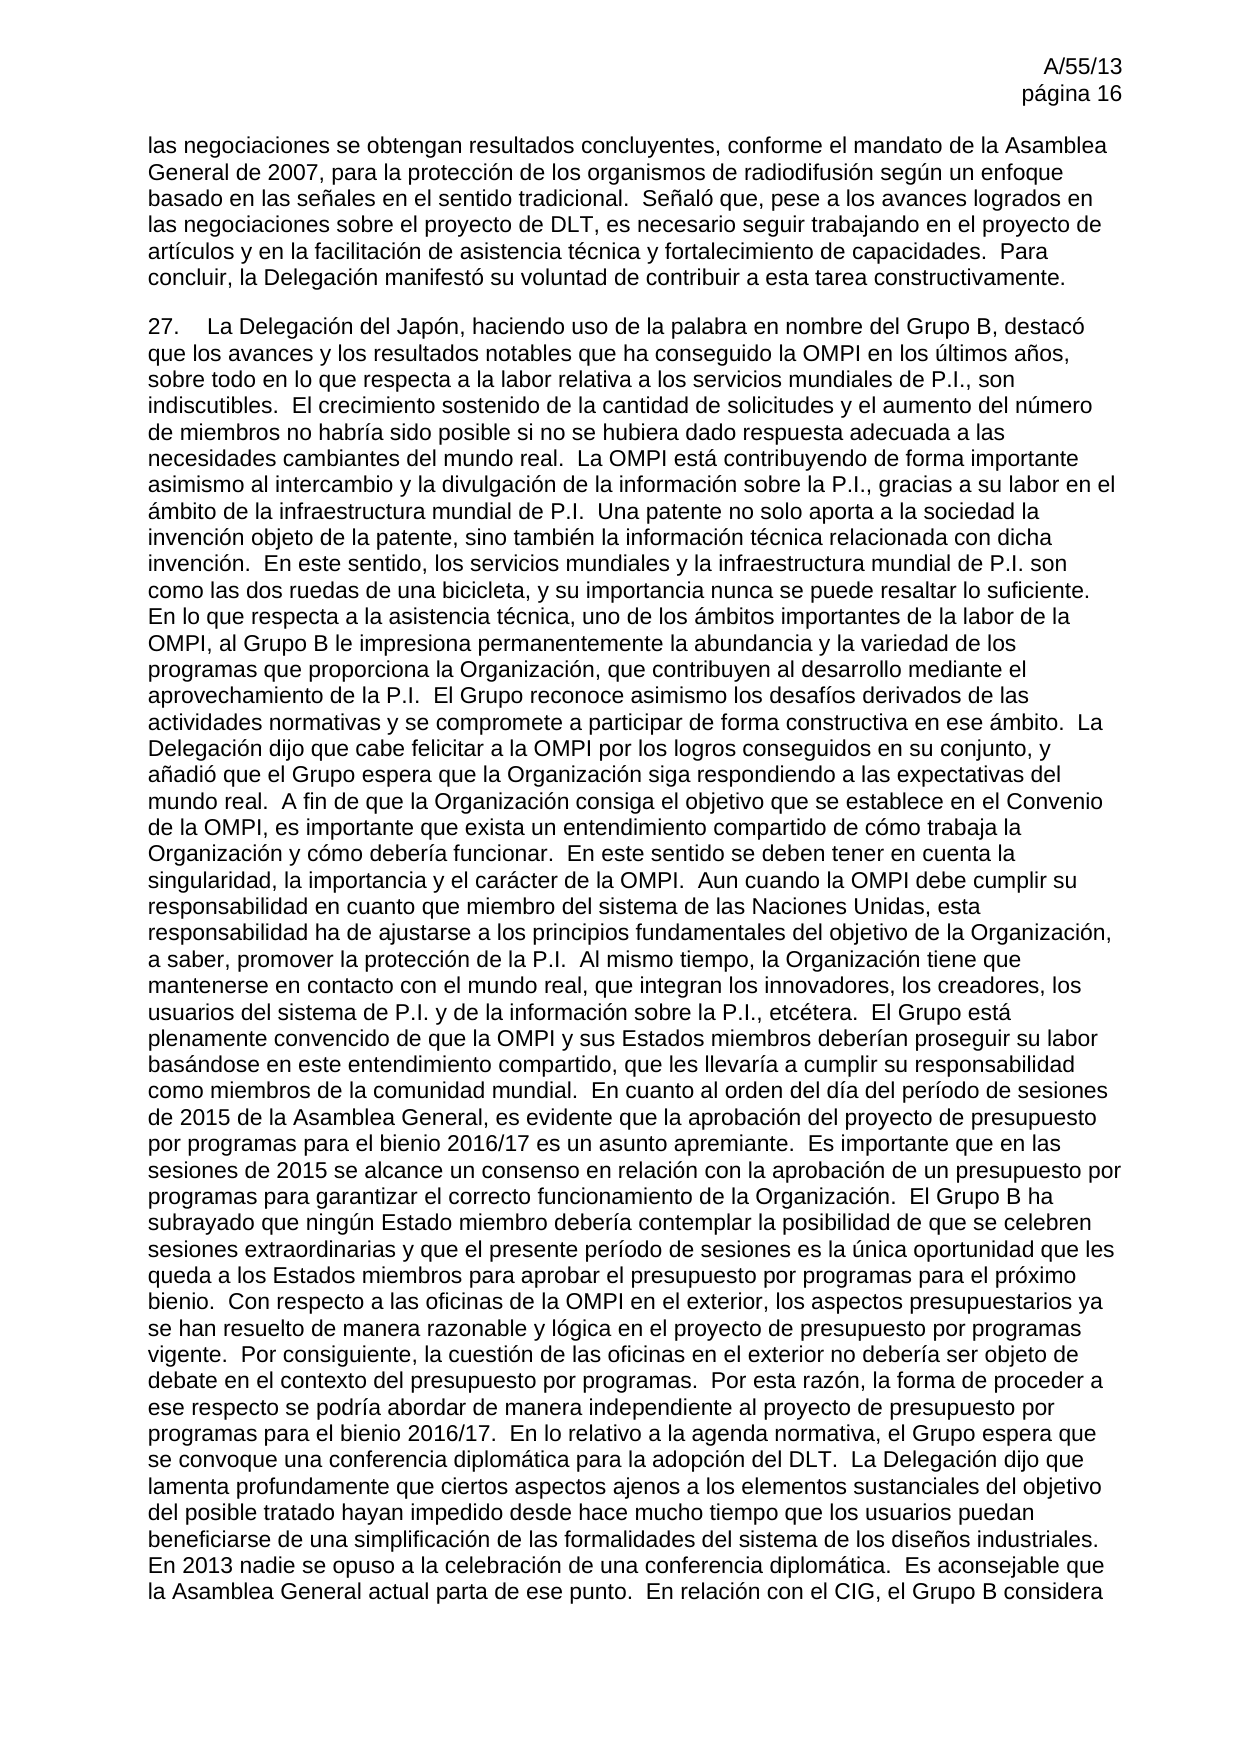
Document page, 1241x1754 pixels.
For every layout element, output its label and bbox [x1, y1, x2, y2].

text [148, 313, 1122, 1604]
text [148, 132, 1122, 290]
